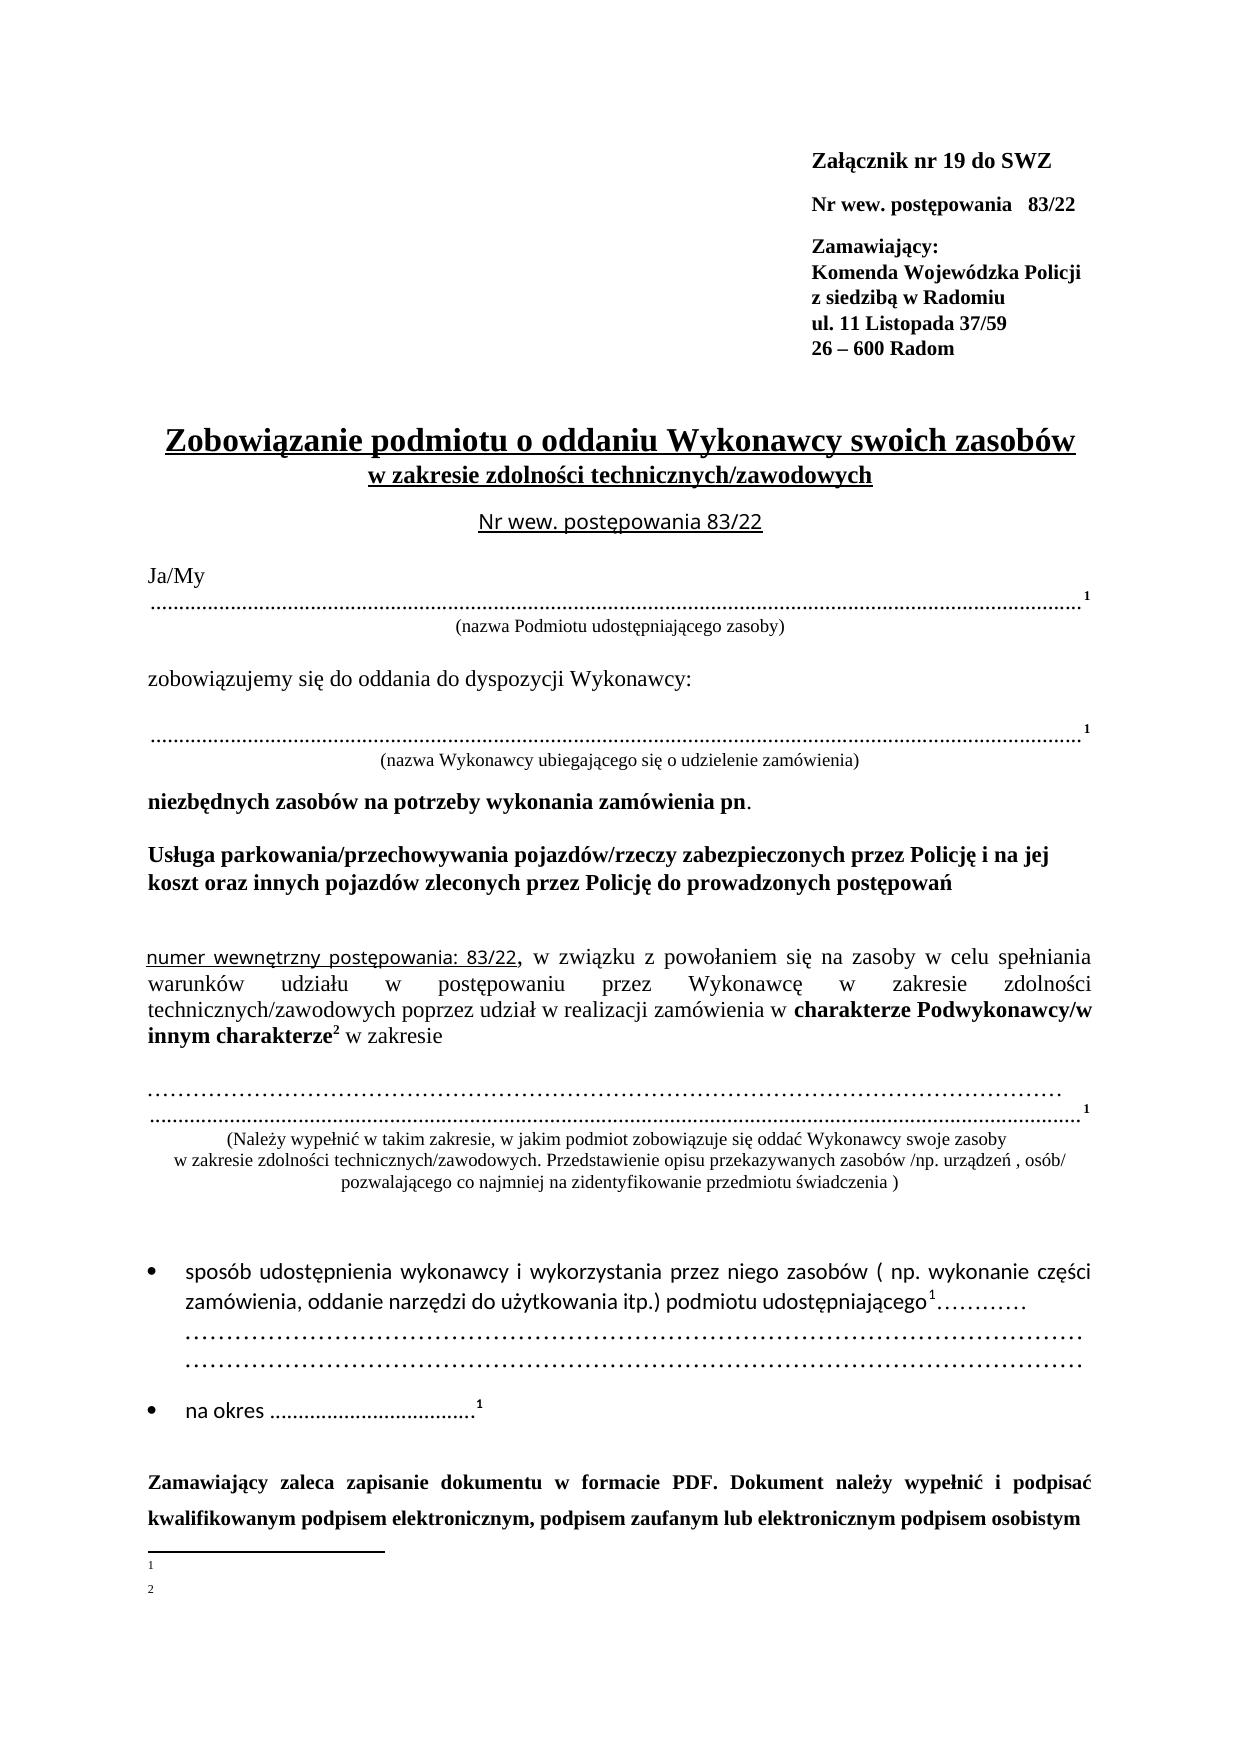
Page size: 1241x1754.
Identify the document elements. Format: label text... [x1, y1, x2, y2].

text Zobowiązanie podmiotu o oddaniu Wykonawcy swoich zasobów w zakresie zdolności technicznych/zawodowych [148, 420, 1093, 489]
text Nr wew. postępowania 83/22 [811, 192, 1093, 216]
text Nr wew. postępowania 83/22 [148, 507, 1093, 536]
text ……………………………………………………………………………………………………………………………………………………………………………………………… [184, 1316, 1093, 1373]
text Ja/My [148, 562, 1093, 588]
text ...................................................................................................................................................................1 (nazwa Wykonawcy ubiegającego się o udzielenie zamówienia) [148, 721, 1093, 770]
text Zamawiający: Komenda Wojewódzka Policji z siedzibą w Radomiu ul. 11 Listopada 37/59 26 – 600 Radom [811, 234, 1093, 360]
text Usługa parkowania/przechowywania pojazdów/rzeczy zabezpieczonych przez Policję i na jej koszt oraz innych pojazdów zleconych przez Policję do prowadzonych postępowań [148, 841, 1093, 896]
text (Należy wypełnić w takim zakresie, w jakim podmiot zobowiązuje się oddać Wykonawcy swoje zasoby w zakresie zdolności technicznych/zawodowych. Przedstawienie opisu przekazywanych zasobów /np. urządzeń , osób/ pozwalającego co najmniej na zidentyfikowanie przedmiotu świadczenia ) [146, 1128, 1093, 1192]
text niezbędnych zasobów na potrzeby wykonania zamówienia pn. [148, 788, 1093, 815]
list na okres ....................................1 [148, 1396, 1093, 1424]
text ................................................................................................................................................................... (nazwa Podmiotu udostępniającego zasoby) [148, 588, 1093, 665]
text ...................................................................................................................................................................1 [146, 1101, 1093, 1128]
list Załącznik nr 19 do SWZ [739, 148, 1093, 174]
text zobowiązujemy się do oddania do dyspozycji Wykonawcy: [148, 665, 1093, 691]
text numer wewnętrzny postępowania: 83/22, w związku z powołaniem się na zasoby w celu spełniania warunków udziału w postępowaniu przez Wykonawcę w zakresie zdolności technicznych/zawodowych poprzez udział w realizacji zamówienia w charakterze Podwykonawcy/w innym charakterze w zakresie [146, 941, 1093, 1049]
text Zamawiający zaleca zapisanie dokumentu w formacie PDF. Dokument należy wypełnić i podpisać kwalifikowanym podpisem elektronicznym, podpisem zaufanym lub elektronicznym podpisem osobistym [148, 1470, 1093, 1530]
list sposób udostępnienia wykonawcy i wykorzystania przez niego zasobów ( np. wykonanie części zamówienia, oddanie narzędzi do użytkowania itp.) podmiotu udostępniającego1………… [148, 1257, 1093, 1316]
text ………………………………………………………………………………………………………… [146, 1075, 1093, 1101]
